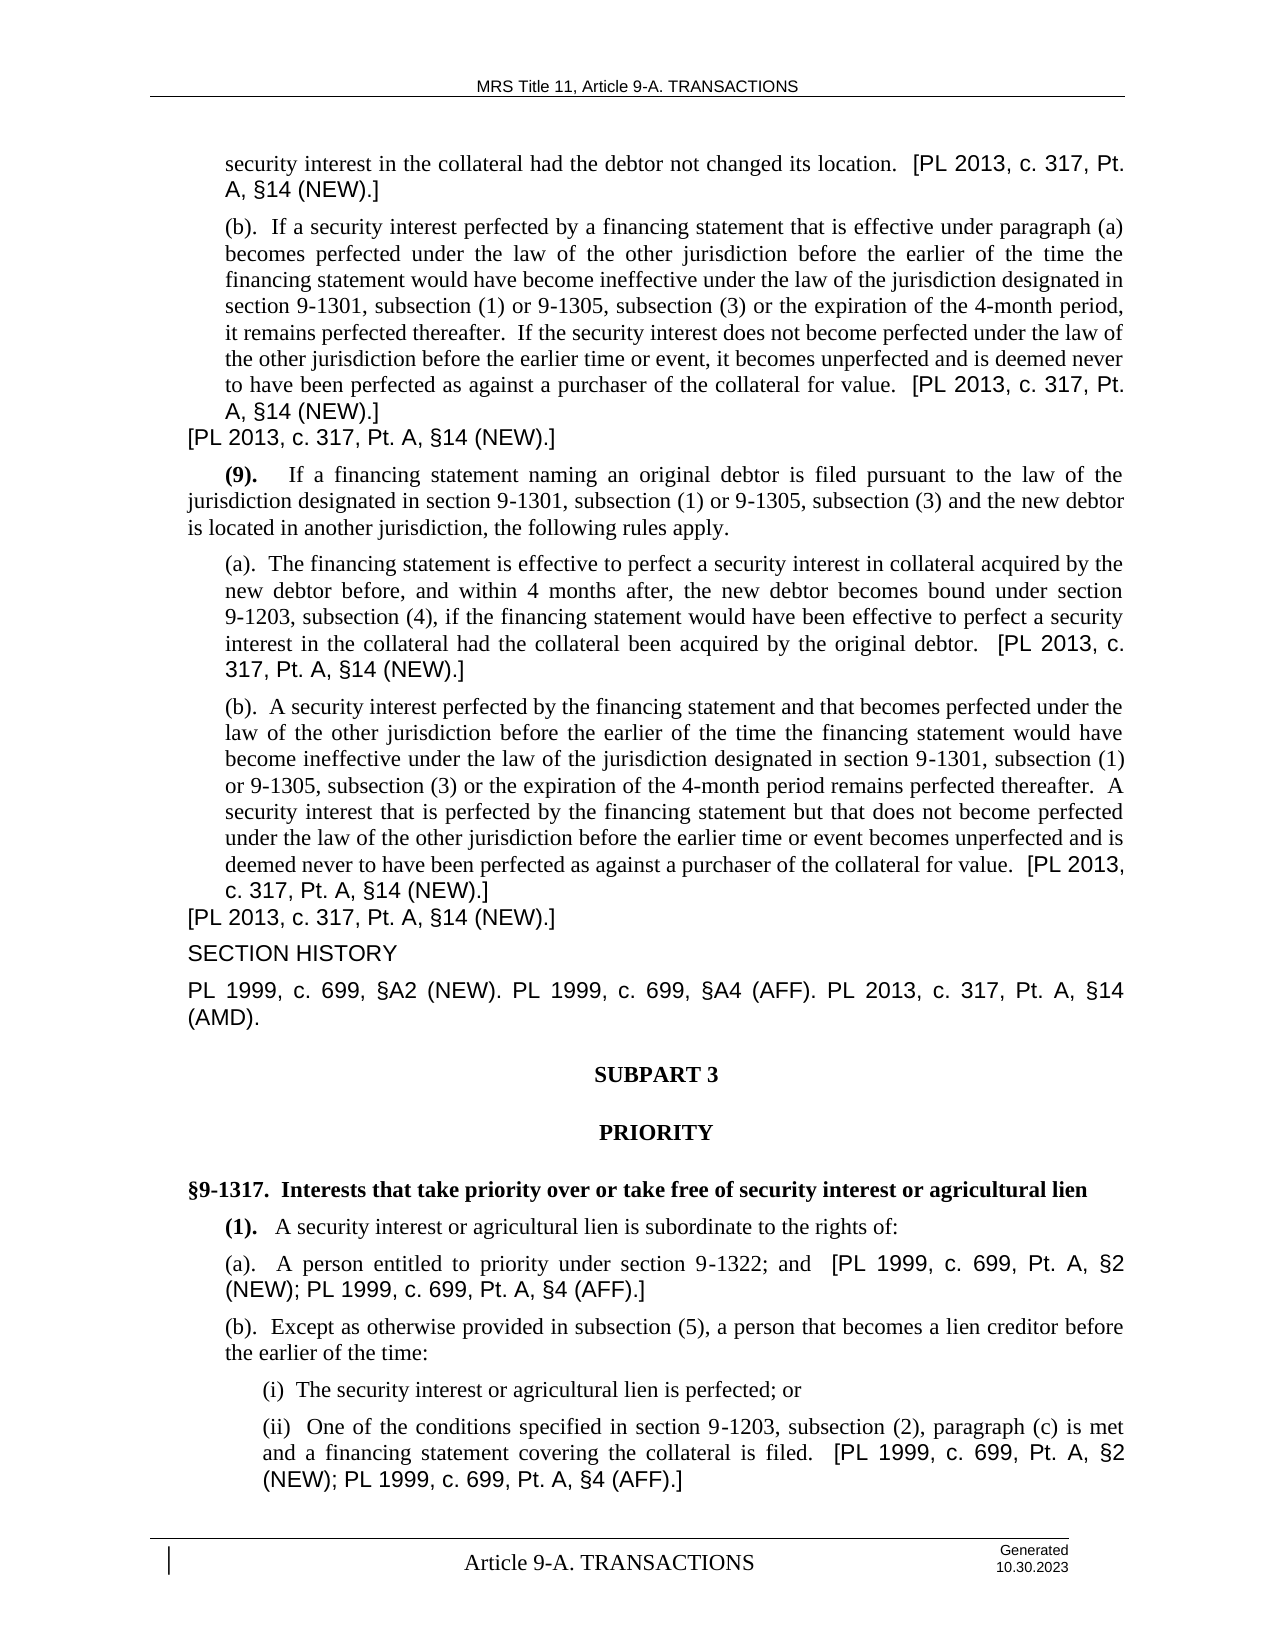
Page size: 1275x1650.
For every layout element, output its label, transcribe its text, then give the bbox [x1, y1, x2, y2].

text (9). If a financing statement naming an original debtor is filed pursuant to the law of the jurisdiction designated in section 9‑1301, subsection (1) or 9‑1305, subsection (3) and the new debtor is located in another jurisdiction, the following rules apply. [187, 461, 1125, 540]
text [225, 150, 1125, 203]
text (b). A security interest perfected by the financing statement and that becomes perfected under the law of the other jurisdiction before the earlier of the time the financing statement would have become ineffective under the law of the jurisdiction designated in section 9‑1301, subsection (1) or 9‑1305, subsection (3) or the expiration of the 4-month period remains perfected thereafter. A security interest that is perfected by the financing statement but that does not become perfected under the law of the other jurisdiction before the earlier time or event becomes unperfected and is deemed never to have been perfected as against a purchaser of the collateral for value. [PL 2013, c. 317, Pt. A, §14 (NEW).] [225, 693, 1125, 904]
text (b). If a security interest perfected by a financing statement that is effective under paragraph (a) becomes perfected under the law of the other jurisdiction before the earlier of the time the financing statement would have become ineffective under the law of the jurisdiction designated in section 9‑1301, subsection (1) or 9‑1305, subsection (3) or the expiration of the 4-month period, it remains perfected thereafter. If the security interest does not become perfected under the law of the other jurisdiction before the earlier time or event, it becomes unperfected and is deemed never to have been perfected as against a purchaser of the collateral for value. [PL 2013, c. 317, Pt. A, §14 (NEW).] [225, 213, 1125, 424]
text [PL 2013, c. 317, Pt. A, §14 (NEW).] [187, 424, 1125, 451]
text (1). A security interest or agricultural lien is subordinate to the rights of: [187, 1213, 1125, 1239]
text §9-1317. Interests that take priority over or take free of security interest or agricultural lien [187, 1176, 1125, 1203]
text PRIORITY [187, 1119, 1125, 1145]
text (b). Except as otherwise provided in subsection (5), a person that becomes a lien creditor before the earlier of the time: [225, 1313, 1125, 1366]
text SECTION HISTORY [187, 940, 1125, 967]
text (i) The security interest or agricultural lien is perfected; or [262, 1376, 1125, 1403]
text PL 1999, c. 699, §A2 (NEW). PL 1999, c. 699, §A4 (AFF). PL 2013, c. 317, Pt. A, §14 (AMD). [187, 977, 1125, 1030]
text SUBPART 3 [187, 1061, 1125, 1087]
text (a). A person entitled to priority under section 9‑1322; and [PL 1999, c. 699, Pt. A, §2 (NEW); PL 1999, c. 699, Pt. A, §4 (AFF).] [225, 1250, 1125, 1303]
text (ii) One of the conditions specified in section 9‑1203, subsection (2), paragraph (c) is met and a financing statement covering the collateral is filed. [PL 1999, c. 699, Pt. A, §2 (NEW); PL 1999, c. 699, Pt. A, §4 (AFF).] [262, 1413, 1125, 1492]
text [PL 2013, c. 317, Pt. A, §14 (NEW).] [187, 904, 1125, 930]
text (a). The financing statement is effective to perfect a security interest in collateral acquired by the new debtor before, and within 4 months after, the new debtor becomes bound under section 9‑1203, subsection (4), if the financing statement would have been effective to perfect a security interest in the collateral had the collateral been acquired by the original debtor. [PL 2013, c. 317, Pt. A, §14 (NEW).] [225, 550, 1125, 682]
